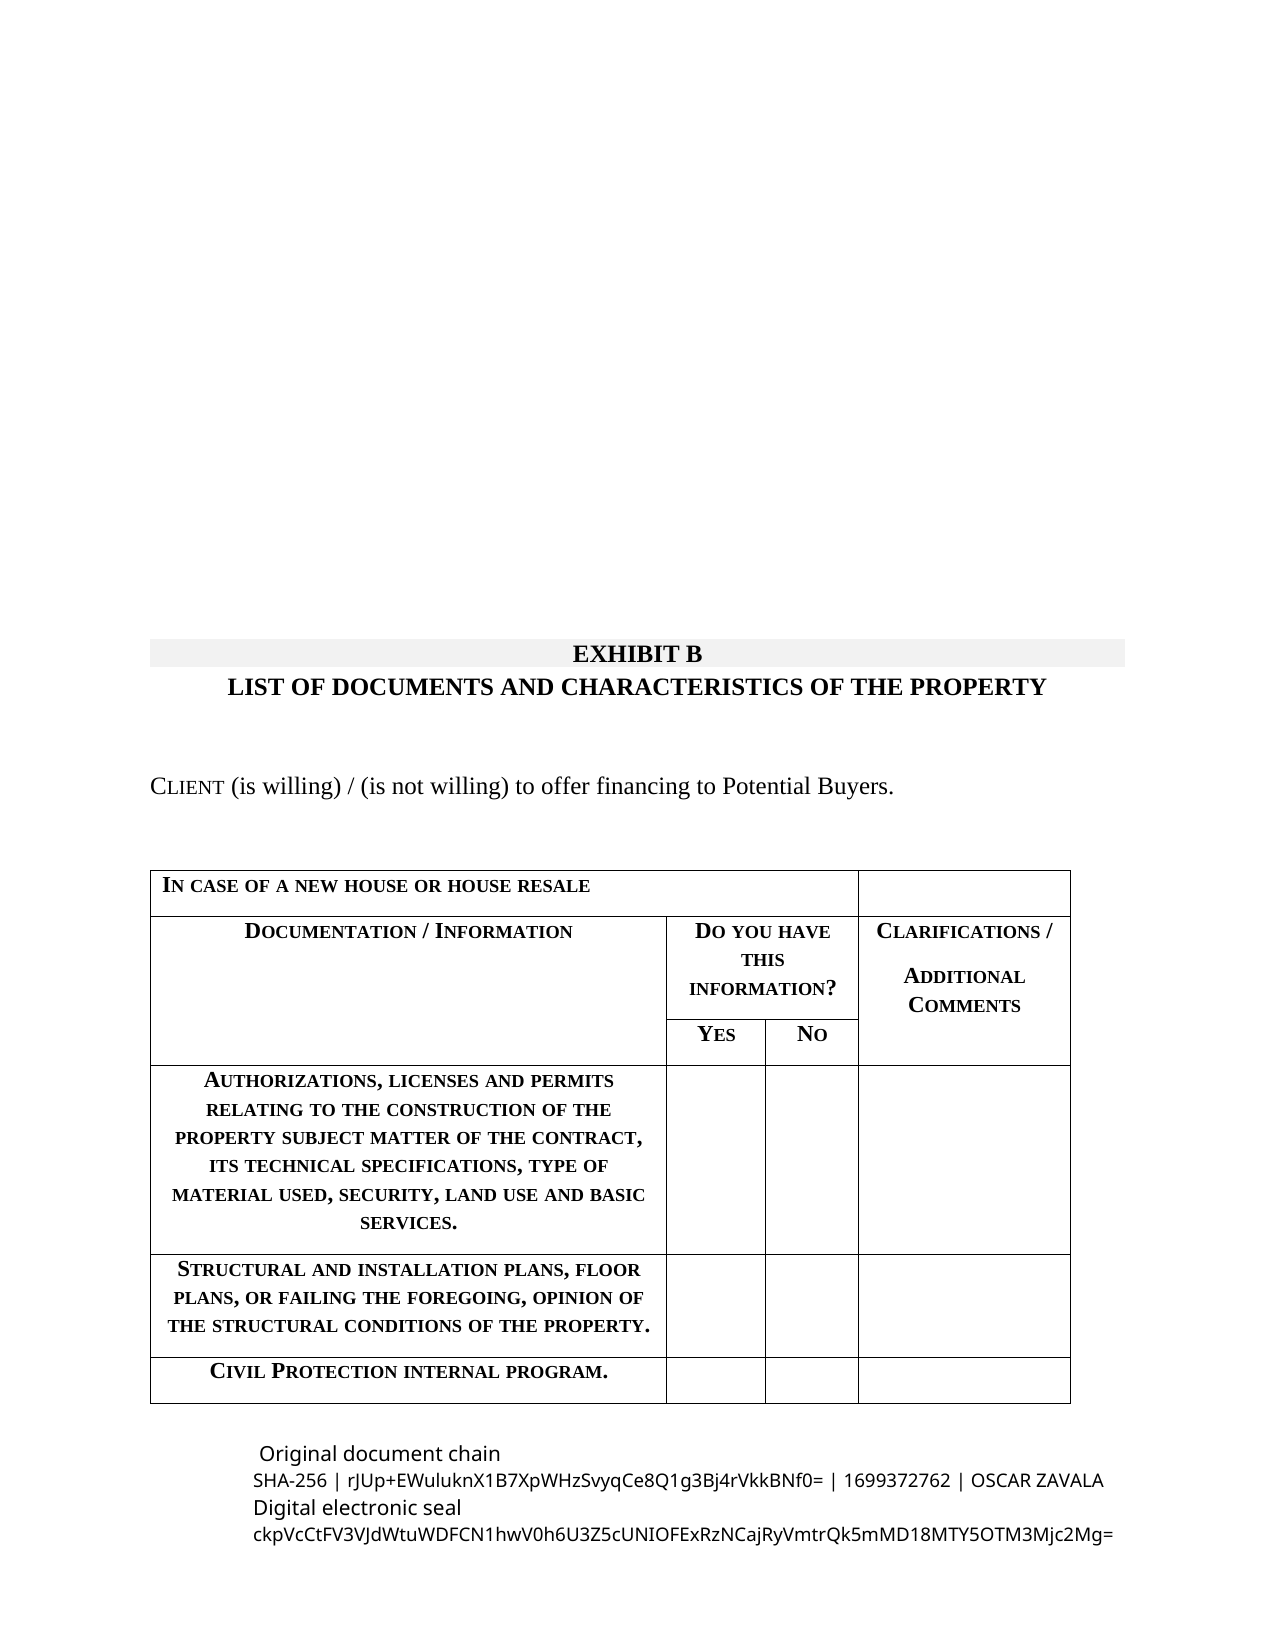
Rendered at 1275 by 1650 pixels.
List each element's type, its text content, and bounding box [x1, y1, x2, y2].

table_cell [859, 1066, 1070, 1253]
table_cell Structural and installation plans, floor plans, or failing the foregoing, opinion of the structural conditions of the property. [151, 1255, 666, 1357]
table_cell [766, 1255, 858, 1357]
table_header [859, 871, 1070, 916]
table_cell Clarifications / Additional Comments [859, 917, 1070, 1065]
table_header In case of a new house or house resale [151, 871, 858, 916]
table_cell [667, 1255, 765, 1357]
table_cell [766, 1066, 858, 1253]
table_cell Do you have this information? [667, 917, 858, 1019]
table_cell [667, 1358, 765, 1403]
table_cell [859, 1358, 1070, 1403]
table_cell No [766, 1020, 858, 1065]
text EXHIBIT B [150, 639, 1125, 667]
table_cell Yes [667, 1020, 765, 1065]
table_cell [766, 1358, 858, 1403]
text LIST OF DOCUMENTS AND CHARACTERISTICS OF THE PROPERTY [150, 672, 1125, 701]
text Client (is willing) / (is not willing) to offer financing to Potential Buyers. [150, 771, 1125, 799]
table_cell [859, 1255, 1070, 1357]
table_cell Civil Protection internal program. [151, 1358, 666, 1403]
table_cell [667, 1066, 765, 1253]
table_cell Documentation / Information [151, 917, 666, 1065]
table_cell Authorizations, licenses and permits relating to the construction of the property subject matter of the contract, its technical specifications, type of material used, security, land use and basic services. [151, 1066, 666, 1253]
